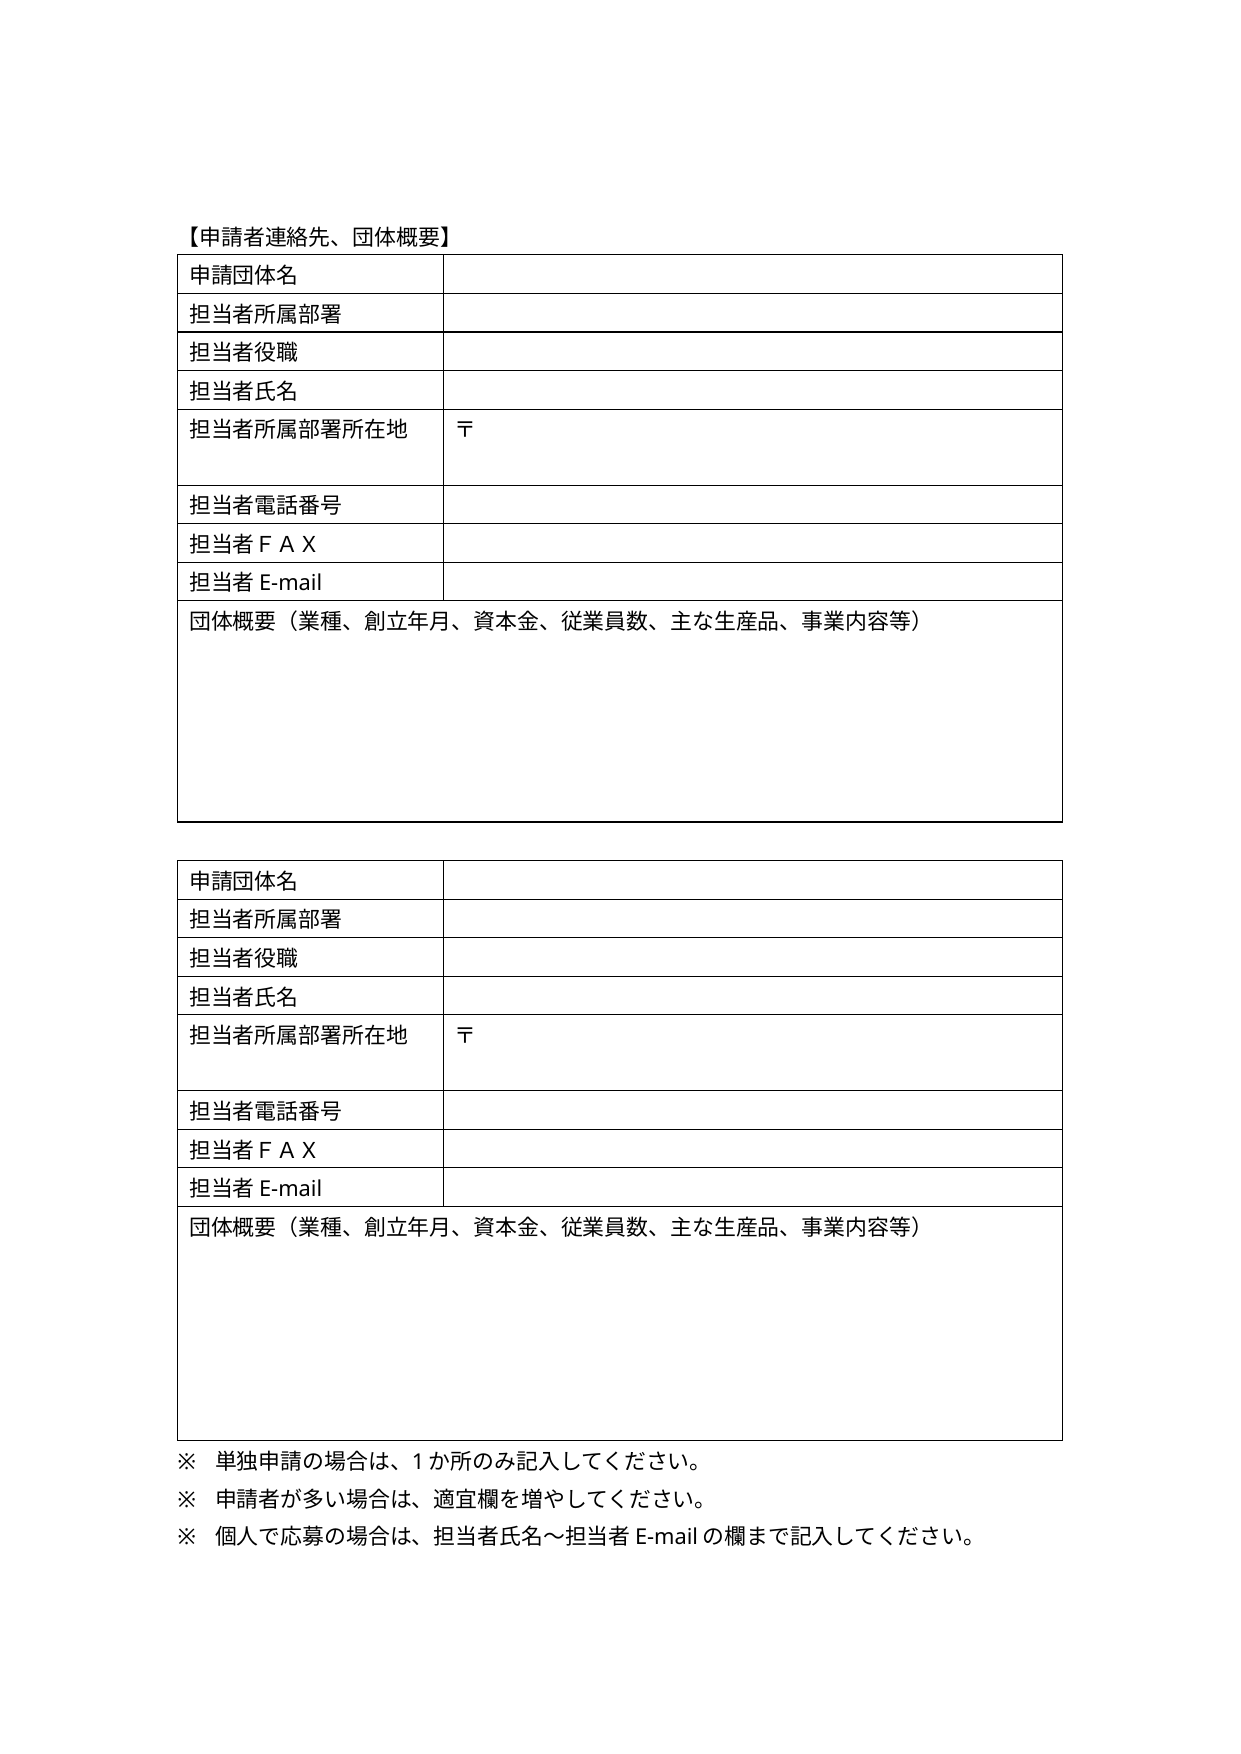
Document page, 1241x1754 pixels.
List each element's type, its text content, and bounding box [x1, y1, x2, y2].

table_cell 担当者所属部署 [178, 294, 443, 331]
table_cell [444, 938, 1062, 976]
table_cell 〒 [444, 1015, 1062, 1090]
table_cell [444, 486, 1062, 523]
list 個人で応募の場合は、担当者氏名～担当者E-mailの欄まで記入してください。 [177, 1516, 1063, 1554]
table_cell [444, 1091, 1062, 1129]
table_header 申請団体名 [178, 861, 443, 898]
table_cell 担当者電話番号 [178, 486, 443, 523]
table_cell 担当者氏名 [178, 371, 443, 408]
table_cell 担当者所属部署 [178, 900, 443, 937]
table_cell [444, 900, 1062, 937]
table_cell 担当者E-mail [178, 1168, 443, 1206]
table_cell [444, 371, 1062, 408]
list 申請者が多い場合は、適宜欄を増やしてください。 [177, 1479, 1063, 1516]
table_cell [444, 1130, 1062, 1167]
table_cell 〒 [444, 410, 1062, 484]
table_cell 担当者電話番号 [178, 1091, 443, 1129]
table_cell [444, 524, 1062, 562]
table_header 申請団体名 [178, 255, 443, 293]
table_cell [444, 294, 1062, 331]
table_cell 担当者ＦＡＸ [178, 524, 443, 562]
table_header [444, 255, 1062, 293]
table_cell 団体概要（業種、創立年月、資本金、従業員数、主な生産品、事業内容等） [178, 1207, 1062, 1440]
table_cell [444, 977, 1062, 1014]
table_cell 団体概要（業種、創立年月、資本金、従業員数、主な生産品、事業内容等） [178, 601, 1062, 821]
table_cell 担当者氏名 [178, 977, 443, 1014]
table_cell [444, 563, 1062, 600]
table_cell [444, 333, 1062, 370]
table_cell 担当者E-mail [178, 563, 443, 600]
text 【申請者連絡先、団体概要】 [177, 217, 1063, 254]
table_cell 担当者役職 [178, 333, 443, 370]
table_header [444, 861, 1062, 898]
table_cell 担当者所属部署所在地 [178, 410, 443, 484]
table_cell 担当者役職 [178, 938, 443, 976]
table_cell [444, 1168, 1062, 1206]
table_cell 担当者所属部署所在地 [178, 1015, 443, 1090]
table_cell 担当者ＦＡＸ [178, 1130, 443, 1167]
list 単独申請の場合は、1か所のみ記入してください。 [177, 1441, 1063, 1479]
